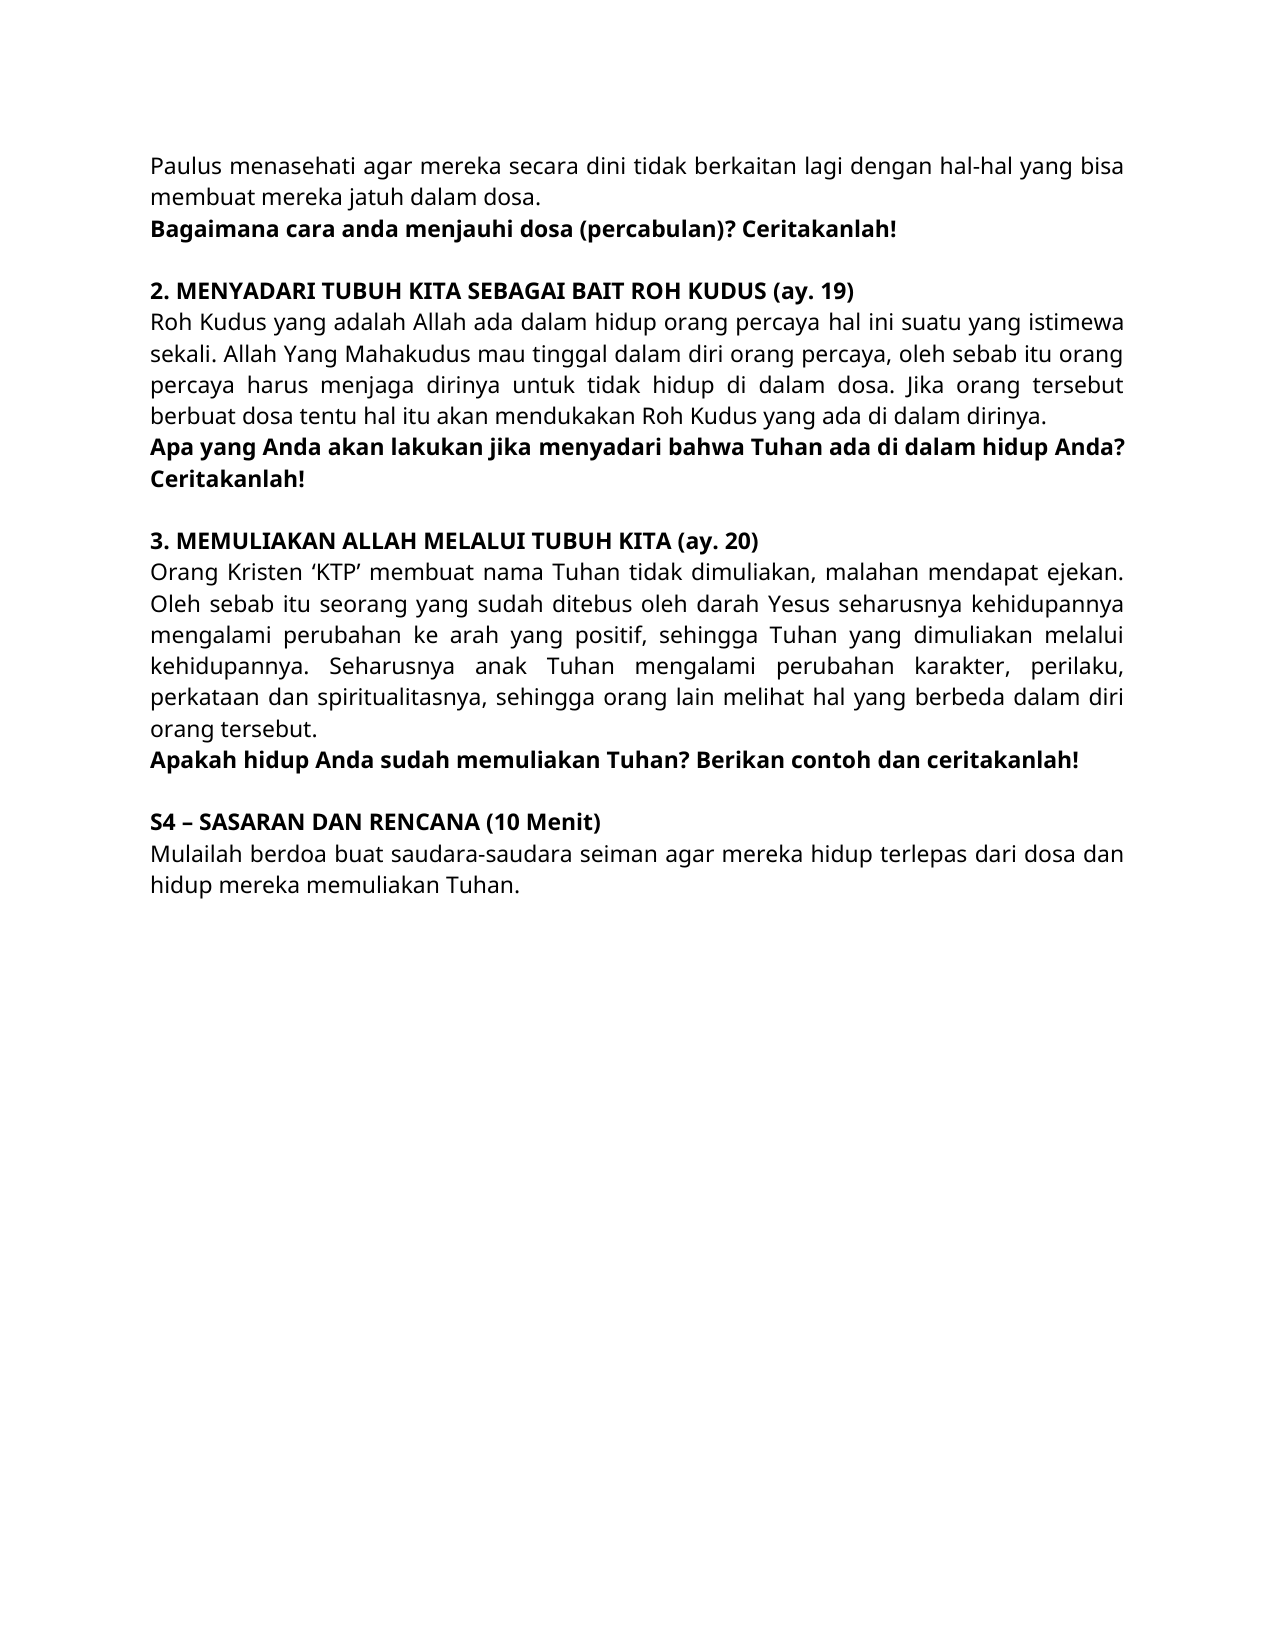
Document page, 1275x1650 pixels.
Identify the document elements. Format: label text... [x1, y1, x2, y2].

text Orang Kristen ‘KTP’ membuat nama Tuhan tidak dimuliakan, malahan mendapat ejekan. Oleh sebab itu seorang yang sudah ditebus oleh darah Yesus seharusnya kehidupannya mengalami perubahan ke arah yang positif, sehingga Tuhan yang dimuliakan melalui kehidupannya. Seharusnya anak Tuhan mengalami perubahan karakter, perilaku, perkataan dan spiritualitasnya, sehingga orang lain melihat hal yang berbeda dalam diri orang tersebut. [150, 556, 1125, 744]
text Roh Kudus yang adalah Allah ada dalam hidup orang percaya hal ini suatu yang istimewa sekali. Allah Yang Mahakudus mau tinggal dalam diri orang percaya, oleh sebab itu orang percaya harus menjaga dirinya untuk tidak hidup di dalam dosa. Jika orang tersebut berbuat dosa tentu hal itu akan mendukakan Roh Kudus yang ada di dalam dirinya. [150, 306, 1125, 431]
text S4 – SASARAN DAN RENCANA (10 Menit) [150, 806, 1125, 837]
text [150, 150, 1125, 212]
text Mulailah berdoa buat saudara-saudara seiman agar mereka hidup terlepas dari dosa dan hidup mereka memuliakan Tuhan. [150, 837, 1125, 900]
text 2. MENYADARI TUBUH KITA SEBAGAI BAIT ROH KUDUS (ay. 19) [150, 275, 1125, 306]
text Bagaimana cara anda menjauhi dosa (percabulan)? Ceritakanlah! [150, 212, 1125, 244]
text Apakah hidup Anda sudah memuliakan Tuhan? Berikan contoh dan ceritakanlah! [150, 744, 1125, 775]
text Apa yang Anda akan lakukan jika menyadari bahwa Tuhan ada di dalam hidup Anda? Ceritakanlah! [150, 431, 1125, 494]
text 3. MEMULIAKAN ALLAH MELALUI TUBUH KITA (ay. 20) [150, 525, 1125, 556]
